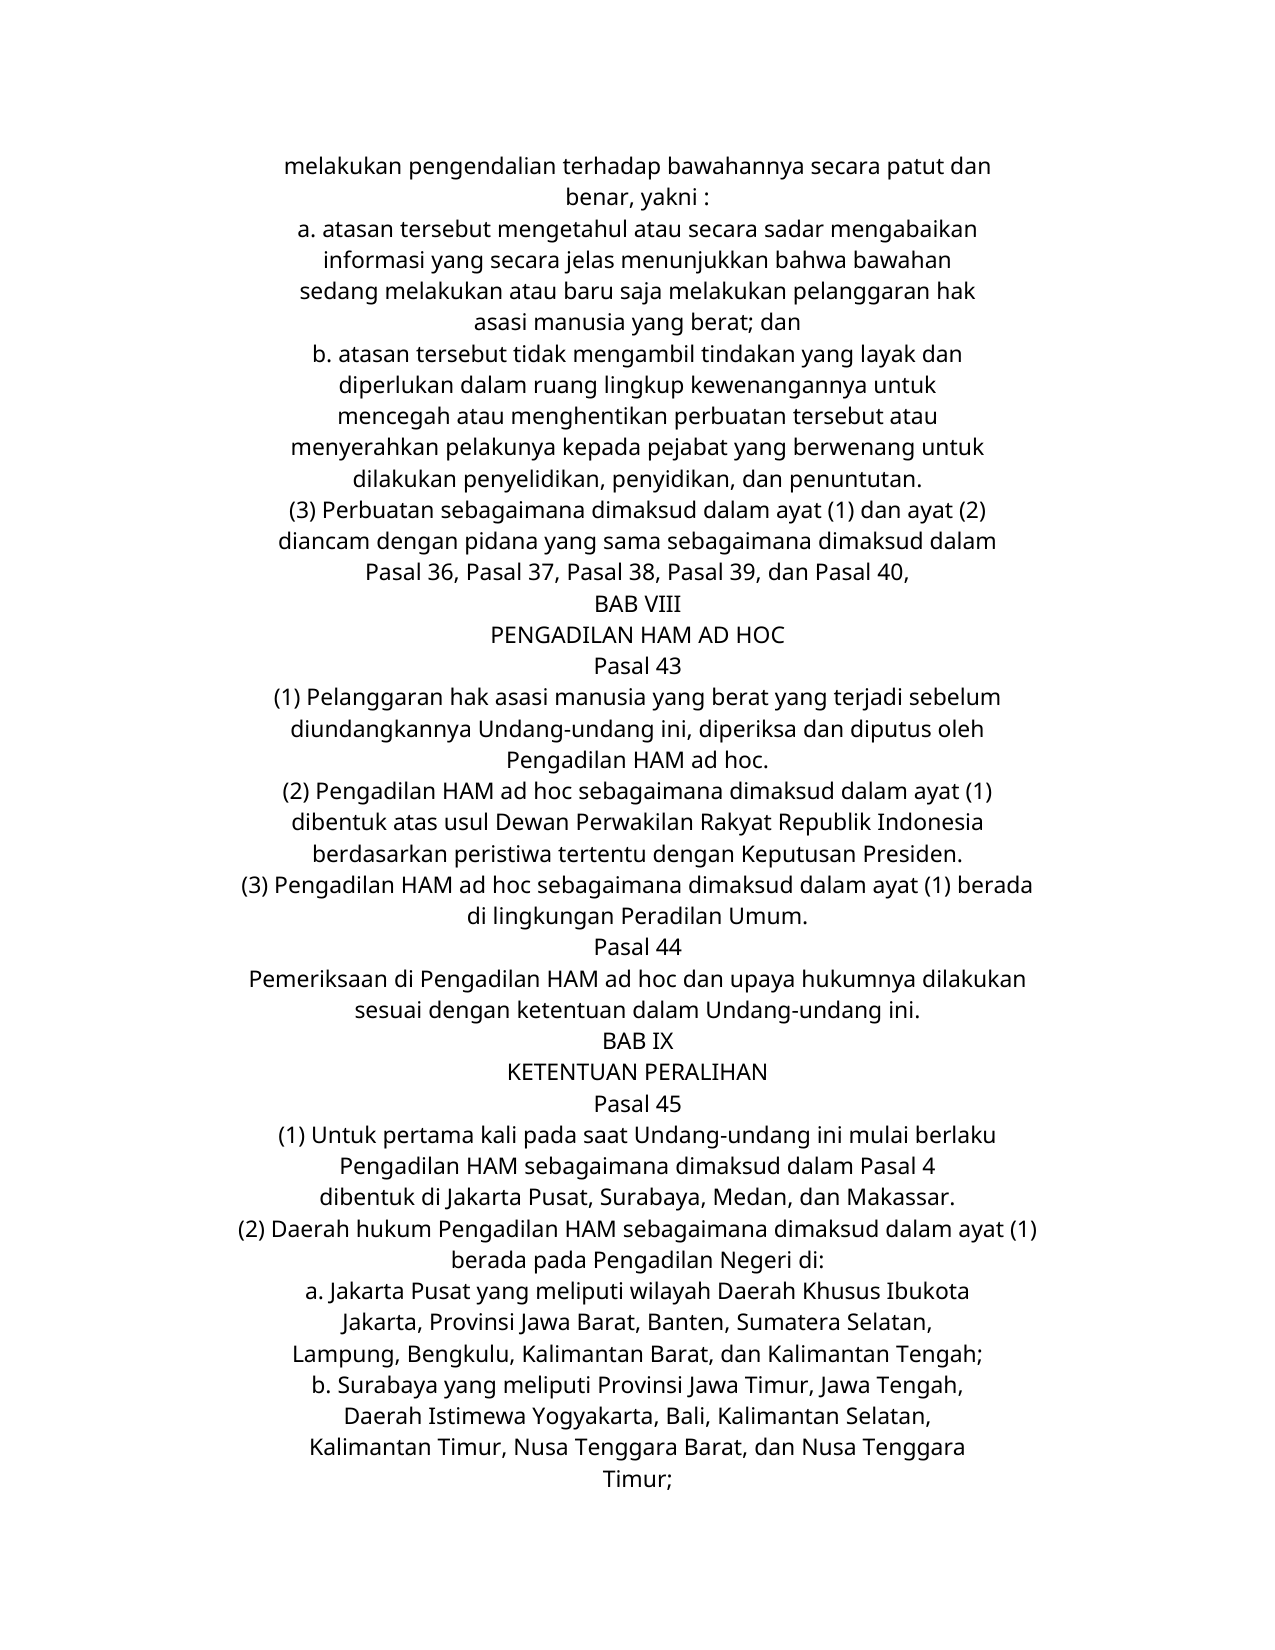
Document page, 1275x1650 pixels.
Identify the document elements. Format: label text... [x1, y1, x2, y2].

text diperlukan dalam ruang lingkup kewenangannya untuk [150, 369, 1125, 400]
text Pasal 45 [150, 1087, 1125, 1119]
text (1) Pelanggaran hak asasi manusia yang berat yang terjadi sebelum [150, 681, 1125, 712]
text berdasarkan peristiwa tertentu dengan Keputusan Presiden. [150, 837, 1125, 869]
text benar, yakni : [150, 181, 1125, 212]
text dilakukan penyelidikan, penyidikan, dan penuntutan. [150, 462, 1125, 494]
text berada pada Pengadilan Negeri di: [150, 1244, 1125, 1275]
text b. atasan tersebut tidak mengambil tindakan yang layak dan [150, 337, 1125, 369]
text Pasal 43 [150, 650, 1125, 681]
text (3) Perbuatan sebagaimana dimaksud dalam ayat (1) dan ayat (2) [150, 494, 1125, 525]
text Pemeriksaan di Pengadilan HAM ad hoc dan upaya hukumnya dilakukan [150, 962, 1125, 994]
text mencegah atau menghentikan perbuatan tersebut atau [150, 400, 1125, 431]
text informasi yang secara jelas menunjukkan bahwa bawahan [150, 244, 1125, 275]
text diancam dengan pidana yang sama sebagaimana dimaksud dalam [150, 525, 1125, 556]
text melakukan pengendalian terhadap bawahannya secara patut dan [150, 150, 1125, 181]
text Timur; [150, 1462, 1125, 1494]
text menyerahkan pelakunya kepada pejabat yang berwenang untuk [150, 431, 1125, 462]
text diundangkannya Undang-undang ini, diperiksa dan diputus oleh [150, 712, 1125, 744]
text Pasal 44 [150, 931, 1125, 962]
text Pengadilan HAM sebagaimana dimaksud dalam Pasal 4 [150, 1150, 1125, 1181]
text a. atasan tersebut mengetahul atau secara sadar mengabaikan [150, 212, 1125, 244]
text asasi manusia yang berat; dan [150, 306, 1125, 337]
text dibentuk atas usul Dewan Perwakilan Rakyat Republik Indonesia [150, 806, 1125, 837]
text b. Surabaya yang meliputi Provinsi Jawa Timur, Jawa Tengah, [150, 1369, 1125, 1400]
text di lingkungan Peradilan Umum. [150, 900, 1125, 931]
text (1) Untuk pertama kali pada saat Undang-undang ini mulai berlaku [150, 1119, 1125, 1150]
text (2) Daerah hukum Pengadilan HAM sebagaimana dimaksud dalam ayat (1) [150, 1212, 1125, 1244]
text Jakarta, Provinsi Jawa Barat, Banten, Sumatera Selatan, [150, 1306, 1125, 1337]
text sesuai dengan ketentuan dalam Undang-undang ini. [150, 994, 1125, 1025]
text sedang melakukan atau baru saja melakukan pelanggaran hak [150, 275, 1125, 306]
text Pengadilan HAM ad hoc. [150, 744, 1125, 775]
text KETENTUAN PERALIHAN [150, 1056, 1125, 1087]
text PENGADILAN HAM AD HOC [150, 619, 1125, 650]
text Daerah Istimewa Yogyakarta, Bali, Kalimantan Selatan, [150, 1400, 1125, 1431]
text Kalimantan Timur, Nusa Tenggara Barat, dan Nusa Tenggara [150, 1431, 1125, 1462]
text (2) Pengadilan HAM ad hoc sebagaimana dimaksud dalam ayat (1) [150, 775, 1125, 806]
text Lampung, Bengkulu, Kalimantan Barat, dan Kalimantan Tengah; [150, 1337, 1125, 1369]
text BAB IX [150, 1025, 1125, 1056]
text dibentuk di Jakarta Pusat, Surabaya, Medan, dan Makassar. [150, 1181, 1125, 1212]
text Pasal 36, Pasal 37, Pasal 38, Pasal 39, dan Pasal 40, [150, 556, 1125, 587]
text (3) Pengadilan HAM ad hoc sebagaimana dimaksud dalam ayat (1) berada [150, 869, 1125, 900]
text a. Jakarta Pusat yang meliputi wilayah Daerah Khusus Ibukota [150, 1275, 1125, 1306]
text BAB VIII [150, 587, 1125, 619]
